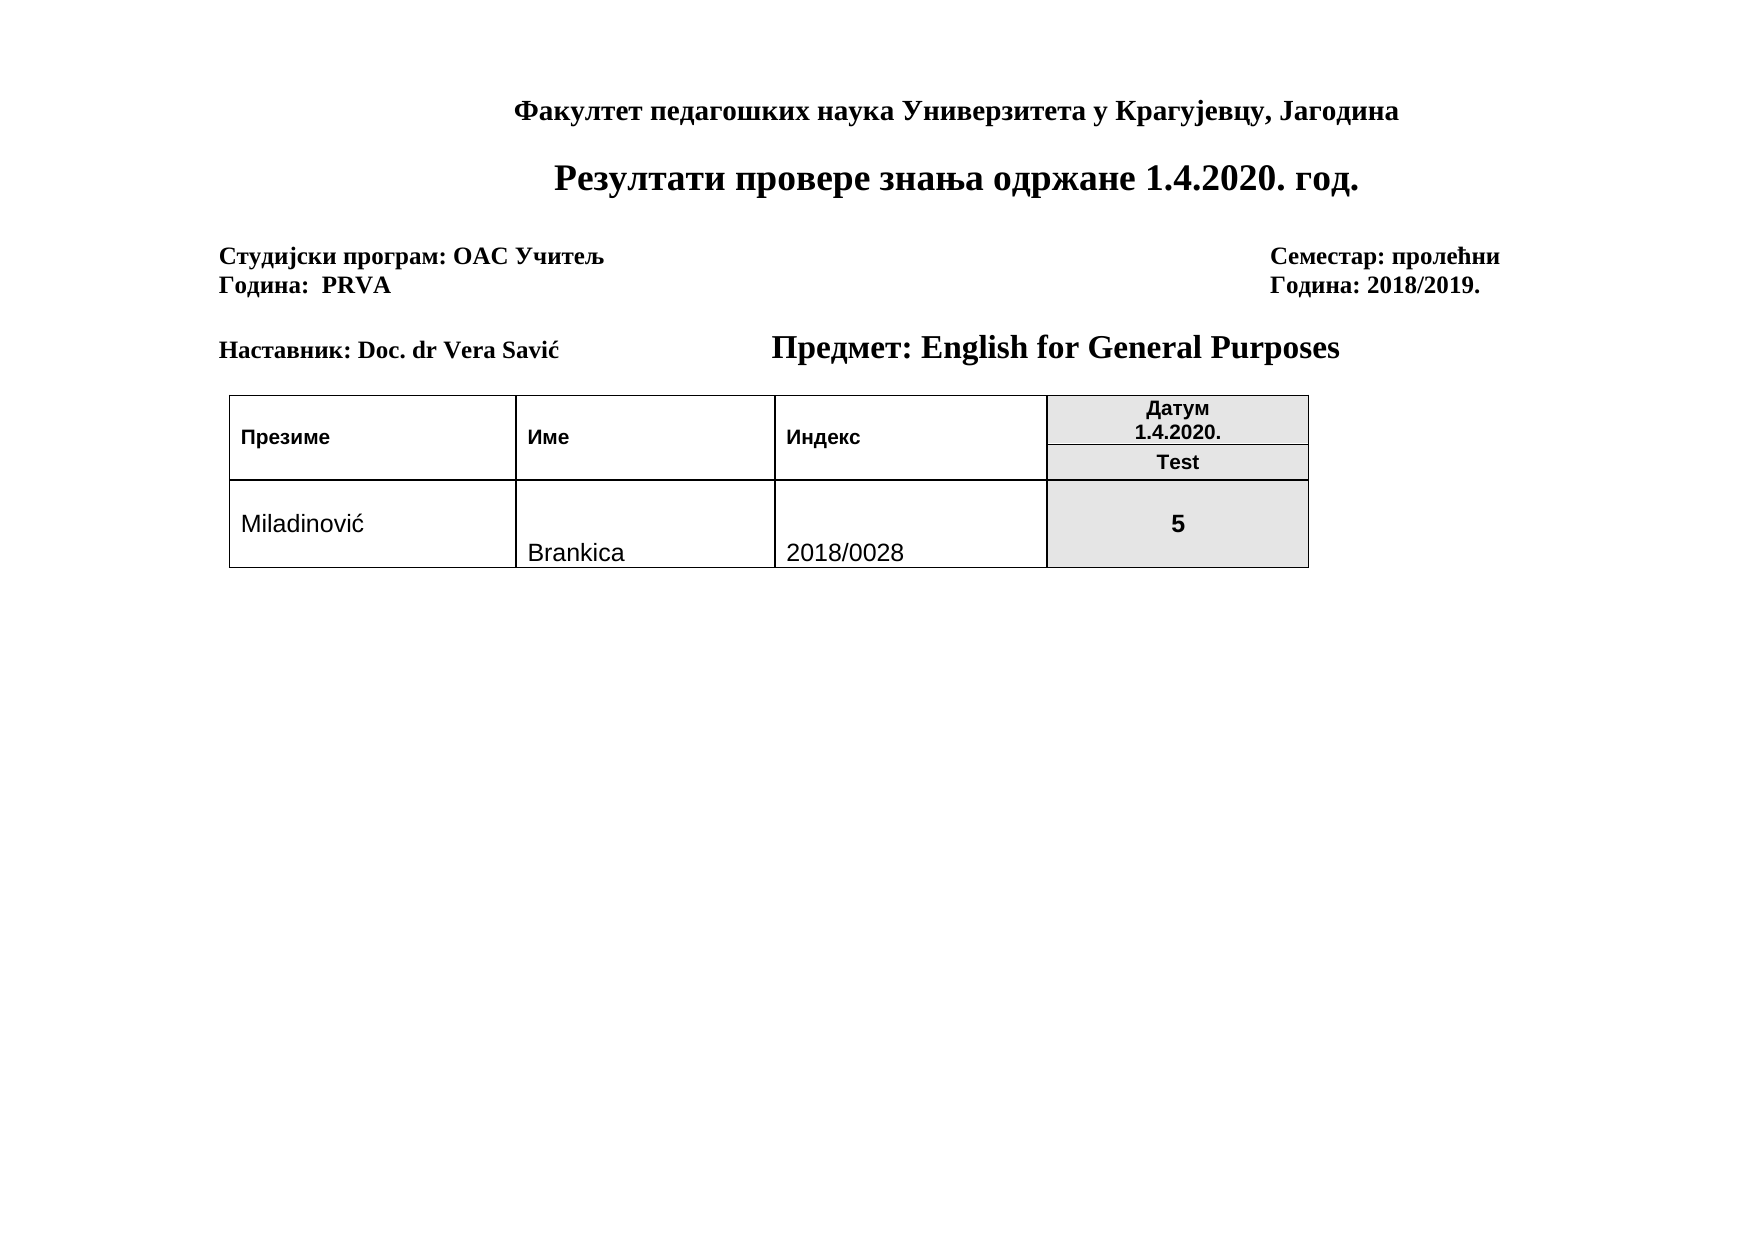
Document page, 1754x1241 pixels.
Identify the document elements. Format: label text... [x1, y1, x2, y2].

text Студијски програм: ОАС Учитељ Семестар: пролећни [218, 241, 1695, 270]
table_header Датум 1.4.2020. [1048, 396, 1308, 443]
table_header Презиме [230, 396, 515, 479]
text Година: PRVA Година: 2018/2019. [218, 270, 1695, 299]
text Резултати провере знања одржане 1.4.2020. год. [218, 155, 1695, 198]
table_header Индекс [776, 396, 1046, 479]
table_header Име [517, 396, 774, 479]
table_cell Test [1048, 445, 1308, 479]
text Наставник: Doc. dr Vera Savić Предмет: English for General Purposes [218, 327, 1695, 366]
table_cell Miladinović [230, 481, 515, 567]
table_cell 5 [1048, 481, 1308, 567]
text Факултет педагошких наука Универзитета у Крагујевцу, Јагодина [218, 93, 1695, 126]
table_cell Brankica [517, 481, 774, 567]
table_cell 2018/0028 [776, 481, 1046, 567]
